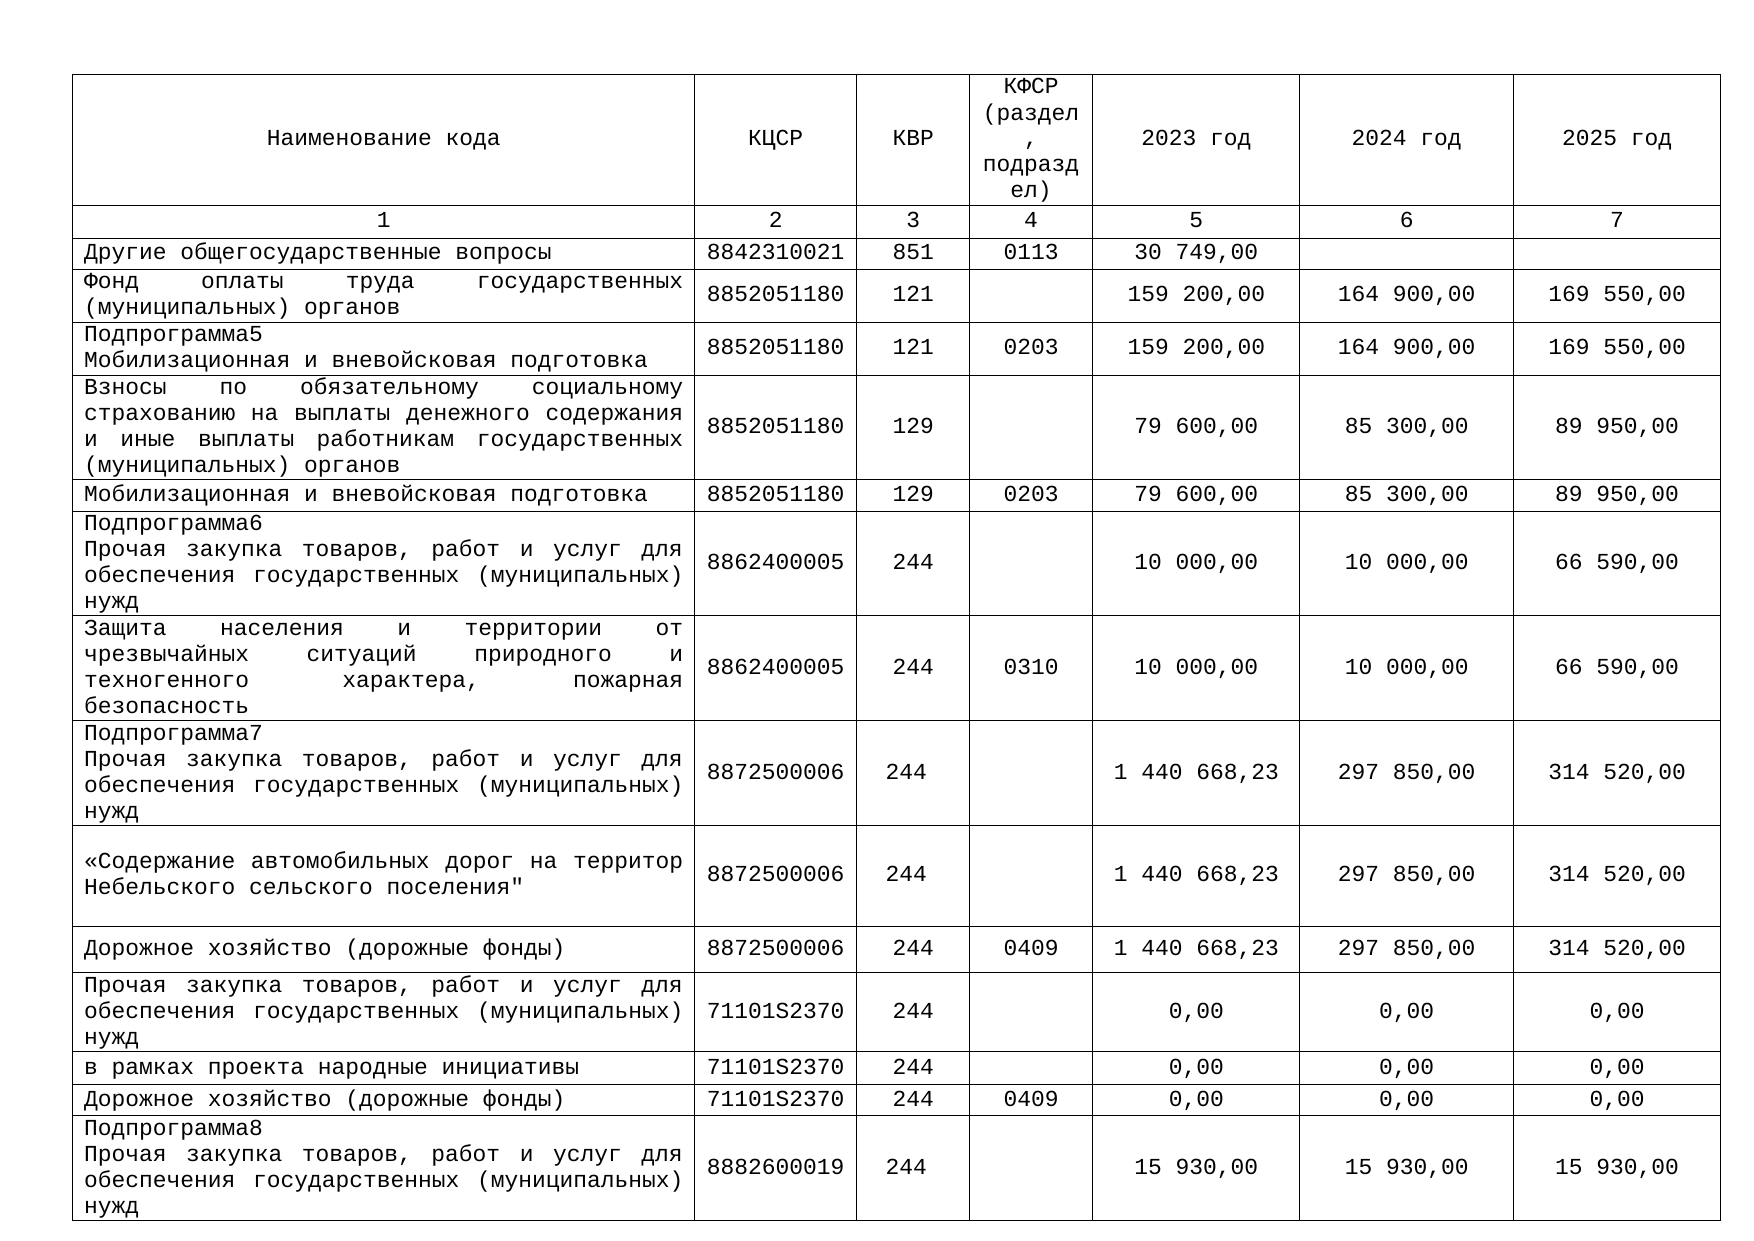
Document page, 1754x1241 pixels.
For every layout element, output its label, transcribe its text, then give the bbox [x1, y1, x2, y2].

table_cell 0,00 [1514, 973, 1720, 1051]
table_cell 159 200,00 [1093, 323, 1299, 374]
table_cell [970, 1052, 1092, 1084]
table_cell 6 [1300, 206, 1513, 237]
table_cell 10 000,00 [1300, 616, 1513, 720]
table_cell 8852051180 [695, 323, 856, 374]
table_cell 244 [857, 616, 969, 720]
table_cell 8852051180 [695, 480, 856, 511]
table_cell 7 [1514, 206, 1720, 237]
table_cell Дорожное хозяйство (дорожные фонды) [73, 1085, 694, 1115]
table_cell 169 550,00 [1514, 323, 1720, 374]
table_cell 5 [1093, 206, 1299, 237]
table_cell 15 930,00 [1093, 1116, 1299, 1220]
table_cell Подпрограмма7 Прочая закупка товаров, работ и услуг для обеспечения государственных (муниципальных) нужд [73, 721, 694, 825]
table_header КЦСР [695, 75, 856, 204]
table_cell Мобилизационная и вневойсковая подготовка [73, 480, 694, 511]
table_cell 0409 [970, 927, 1092, 972]
table_cell Другие общегосударственные вопросы [73, 239, 694, 269]
table_cell Подпрограмма5 Мобилизационная и вневойсковая подготовка [73, 323, 694, 374]
table_cell 2 [695, 206, 856, 237]
table_header КФСР (раздел, подраздел) [970, 75, 1092, 204]
table_cell Дорожное хозяйство (дорожные фонды) [73, 927, 694, 972]
table_cell 121 [857, 323, 969, 374]
table_cell [970, 1116, 1092, 1220]
table_cell 3 [857, 206, 969, 237]
table_cell 8852051180 [695, 270, 856, 322]
table_cell 244 [857, 512, 969, 615]
table_cell 0,00 [1514, 1085, 1720, 1115]
table_cell 244 [857, 1116, 969, 1220]
table_cell 244 [857, 1052, 969, 1084]
table_cell «Содержание автомобильных дорог на территор Небельского сельского поселения" [73, 826, 694, 926]
table_cell 8882600019 [695, 1116, 856, 1220]
table_cell 1 440 668,23 [1093, 721, 1299, 825]
table_cell 0203 [970, 480, 1092, 511]
table_cell Подпрограмма8 Прочая закупка товаров, работ и услуг для обеспечения государственных (муниципальных) нужд [73, 1116, 694, 1220]
table_cell 851 [857, 239, 969, 269]
table_header Наименование кода [73, 75, 694, 204]
table_cell 164 900,00 [1300, 323, 1513, 374]
table_cell 89 950,00 [1514, 480, 1720, 511]
table_cell 85 300,00 [1300, 376, 1513, 479]
table_cell 129 [857, 376, 969, 479]
table_cell 314 520,00 [1514, 721, 1720, 825]
table_cell 8872500006 [695, 927, 856, 972]
table_cell 66 590,00 [1514, 512, 1720, 615]
table_header 2023 год [1093, 75, 1299, 204]
table_cell 8862400005 [695, 512, 856, 615]
table_cell 0,00 [1300, 1085, 1513, 1115]
table_cell Подпрограмма6 Прочая закупка товаров, работ и услуг для обеспечения государственных (муниципальных) нужд [73, 512, 694, 615]
table_cell 79 600,00 [1093, 376, 1299, 479]
table_cell 4 [970, 206, 1092, 237]
table_cell [970, 721, 1092, 825]
table_cell Прочая закупка товаров, работ и услуг для обеспечения государственных (муниципальных) нужд [73, 973, 694, 1051]
table_cell 79 600,00 [1093, 480, 1299, 511]
table_cell 244 [857, 1085, 969, 1115]
table_cell 15 930,00 [1300, 1116, 1513, 1220]
table_cell в рамках проекта народные инициативы [73, 1052, 694, 1084]
table_cell 71101S2370 [695, 1052, 856, 1084]
table_cell 15 930,00 [1514, 1116, 1720, 1220]
table_cell [970, 270, 1092, 322]
table_cell 10 000,00 [1093, 512, 1299, 615]
table_cell 0,00 [1093, 1052, 1299, 1084]
table_cell [1514, 239, 1720, 269]
table_cell 0113 [970, 239, 1092, 269]
table_cell 30 749,00 [1093, 239, 1299, 269]
table_cell 0310 [970, 616, 1092, 720]
table_cell 85 300,00 [1300, 480, 1513, 511]
table_cell Фонд оплаты труда государственных (муниципальных) органов [73, 270, 694, 322]
table_cell 8872500006 [695, 721, 856, 825]
table_cell 244 [857, 973, 969, 1051]
table_cell 244 [857, 826, 969, 926]
table_cell 159 200,00 [1093, 270, 1299, 322]
table_header 2024 год [1300, 75, 1513, 204]
table_cell 314 520,00 [1514, 826, 1720, 926]
table_cell 0,00 [1300, 973, 1513, 1051]
table_header КВР [857, 75, 969, 204]
table_cell 89 950,00 [1514, 376, 1720, 479]
table_cell 10 000,00 [1300, 512, 1513, 615]
table_cell 8842310021 [695, 239, 856, 269]
table_cell [1300, 239, 1513, 269]
table_cell 0,00 [1300, 1052, 1513, 1084]
table_cell 1 440 668,23 [1093, 826, 1299, 926]
table_cell 297 850,00 [1300, 721, 1513, 825]
table_cell Защита населения и территории от чрезвычайных ситуаций природного и техногенного характера, пожарная безопасность [73, 616, 694, 720]
table_cell 0409 [970, 1085, 1092, 1115]
table_cell [970, 376, 1092, 479]
table_cell 169 550,00 [1514, 270, 1720, 322]
table_cell 1 [73, 206, 694, 237]
table_cell 0,00 [1093, 973, 1299, 1051]
table_cell 297 850,00 [1300, 927, 1513, 972]
table_cell 66 590,00 [1514, 616, 1720, 720]
table_cell 244 [857, 721, 969, 825]
table_cell 71101S2370 [695, 973, 856, 1051]
table_cell [970, 973, 1092, 1051]
table_cell 164 900,00 [1300, 270, 1513, 322]
table_cell 121 [857, 270, 969, 322]
table_cell 0203 [970, 323, 1092, 374]
table_cell 297 850,00 [1300, 826, 1513, 926]
table_cell 0,00 [1514, 1052, 1720, 1084]
table_cell [970, 512, 1092, 615]
table_cell 10 000,00 [1093, 616, 1299, 720]
table_cell 8872500006 [695, 826, 856, 926]
table_cell 8852051180 [695, 376, 856, 479]
table_cell 129 [857, 480, 969, 511]
table_cell 71101S2370 [695, 1085, 856, 1115]
table_cell 314 520,00 [1514, 927, 1720, 972]
table_cell [970, 826, 1092, 926]
table_cell 8862400005 [695, 616, 856, 720]
table_header 2025 год [1514, 75, 1720, 204]
table_cell 1 440 668,23 [1093, 927, 1299, 972]
table_cell 244 [857, 927, 969, 972]
table_cell Взносы по обязательному социальному страхованию на выплаты денежного содержания и иные выплаты работникам государственных (муниципальных) органов [73, 376, 694, 479]
table_cell 0,00 [1093, 1085, 1299, 1115]
